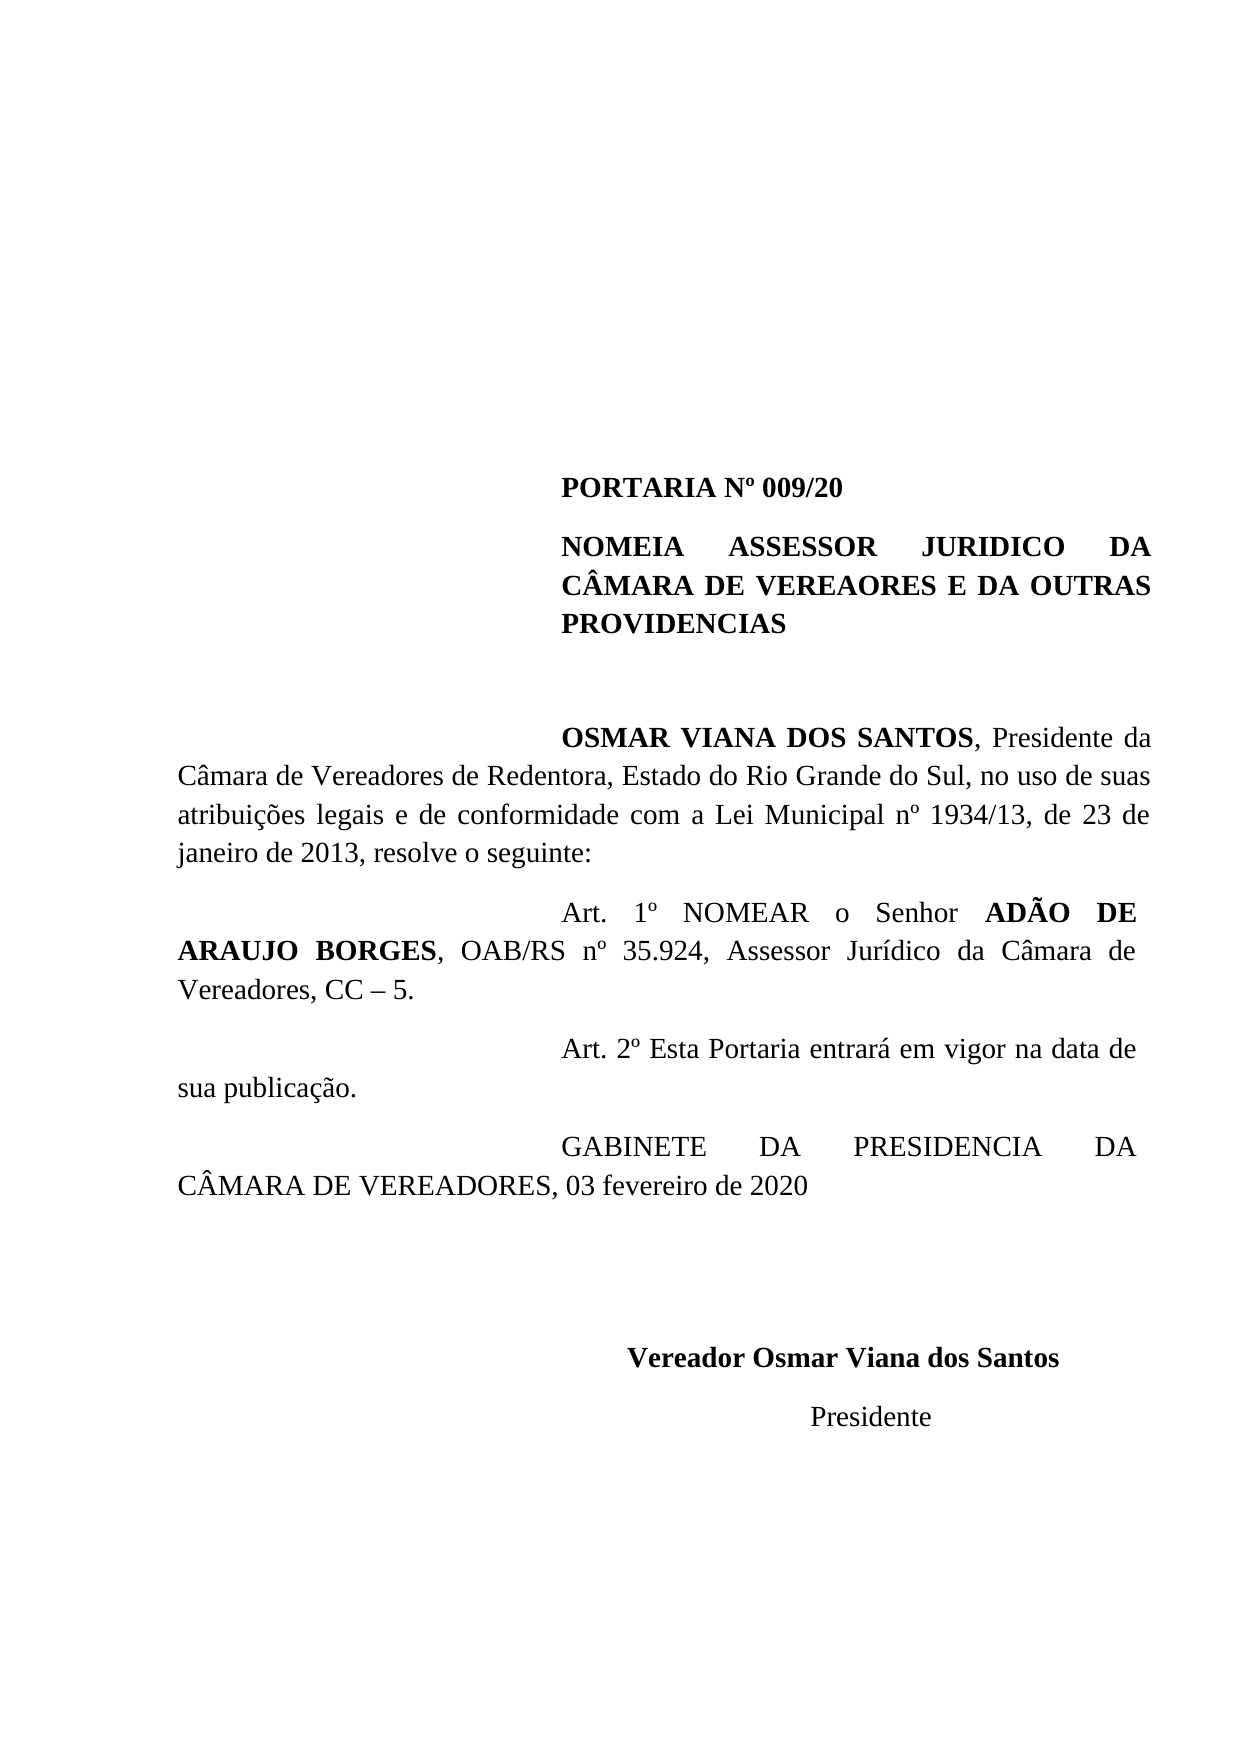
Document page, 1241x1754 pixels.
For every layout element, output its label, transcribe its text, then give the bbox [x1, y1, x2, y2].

text OSMAR VIANA DOS SANTOS, Presidente da Câmara de Vereadores de Redentora, Estado do Rio Grande do Sul, no uso de suas atribuições legais e de conformidade com a Lei Municipal nº 1934/13, de 23 de janeiro de 2013, resolve o seguinte: [177, 720, 1152, 869]
text PORTARIA Nº 009/20 [177, 470, 1152, 503]
text NOMEIA ASSESSOR JURIDICO DA CÂMARA DE VEREAORES E DA OUTRAS PROVIDENCIAS [561, 529, 1152, 640]
text Presidente [177, 1399, 1137, 1433]
text Art. 1º NOMEAR o Senhor ADÃO DE ARAUJO BORGES, OAB/RS nº 35.924, Assessor Jurídico da Câmara de Vereadores, CC – 5. [177, 895, 1137, 1005]
text GABINETE DA PRESIDENCIA DA CÂMARA DE VEREADORES, 03 fevereiro de 2020 [177, 1129, 1137, 1201]
text Vereador Osmar Viana dos Santos [177, 1340, 1137, 1374]
text Art. 2º Esta Portaria entrará em vigor na data de sua publicação. [177, 1031, 1137, 1103]
